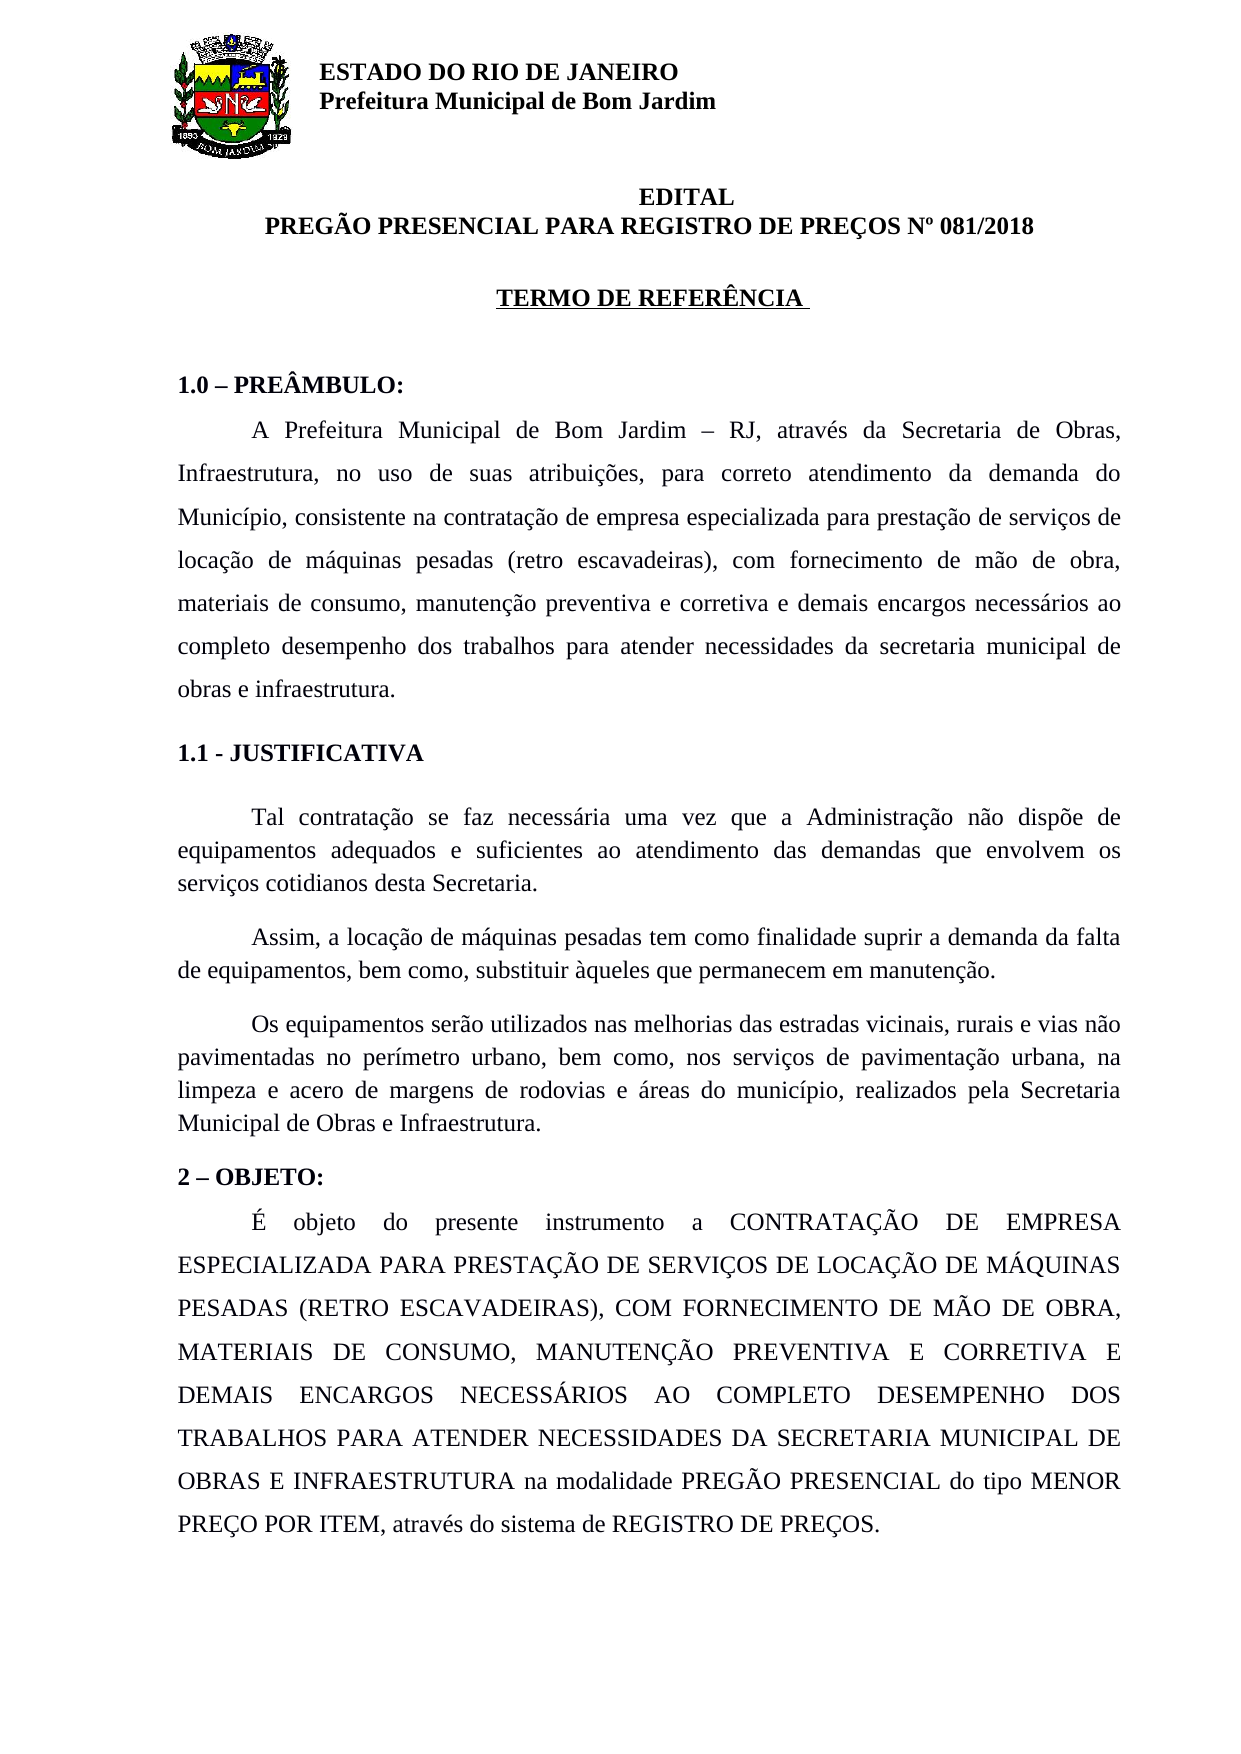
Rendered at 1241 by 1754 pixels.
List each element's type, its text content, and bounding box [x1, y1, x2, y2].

text Assim, a locação de máquinas pesadas tem como finalidade suprir a demanda da falta de equipamentos, bem como, substituir àqueles que permanecem em manutenção. [177, 922, 1122, 984]
text TERMO DE REFERÊNCIA [177, 283, 1122, 312]
text 1.1 - JUSTIFICATIVA [177, 738, 1122, 767]
text Tal contratação se faz necessária uma vez que a Administração não dispõe de equipamentos adequados e suficientes ao atendimento das demandas que envolvem os serviços cotidianos desta Secretaria. [177, 802, 1122, 897]
text 2 – OBJETO: [177, 1162, 1122, 1191]
picture [168, 31, 293, 161]
text PREGÃO PRESENCIAL PARA REGISTRO DE PREÇOS Nº 081/2018 [177, 211, 1122, 240]
text 1.0 – PREÂMBULO: [177, 370, 1122, 399]
text EDITAL [251, 182, 1122, 211]
text Os equipamentos serão utilizados nas melhorias das estradas vicinais, rurais e vias não pavimentadas no perímetro urbano, bem como, nos serviços de pavimentação urbana, na limpeza e acero de margens de rodovias e áreas do município, realizados pela Secretaria Municipal de Obras e Infraestrutura. [177, 1009, 1122, 1137]
text É objeto do presente instrumento a CONTRATAÇÃO DE EMPRESA ESPECIALIZADA PARA PRESTAÇÃO DE SERVIÇOS DE LOCAÇÃO DE MÁQUINAS PESADAS (RETRO ESCAVADEIRAS), COM FORNECIMENTO DE MÃO DE OBRA, MATERIAIS DE CONSUMO, MANUTENÇÃO PREVENTIVA E CORRETIVA E DEMAIS ENCARGOS NECESSÁRIOS AO COMPLETO DESEMPENHO DOS TRABALHOS PARA ATENDER NECESSIDADES DA SECRETARIA MUNICIPAL DE OBRAS E INFRAESTRUTURA na modalidade PREGÃO PRESENCIAL do tipo MENOR PREÇO POR ITEM, através do sistema de REGISTRO DE PREÇOS. [177, 1207, 1122, 1538]
text A Prefeitura Municipal de Bom Jardim – RJ, através da Secretaria de Obras, Infraestrutura, no uso de suas atribuições, para correto atendimento da demanda do Município, consistente na contratação de empresa especializada para prestação de serviços de locação de máquinas pesadas (retro escavadeiras), com fornecimento de mão de obra, materiais de consumo, manutenção preventiva e corretiva e demais encargos necessários ao completo desempenho dos trabalhos para atender necessidades da secretaria municipal de obras e infraestrutura. [177, 415, 1122, 703]
